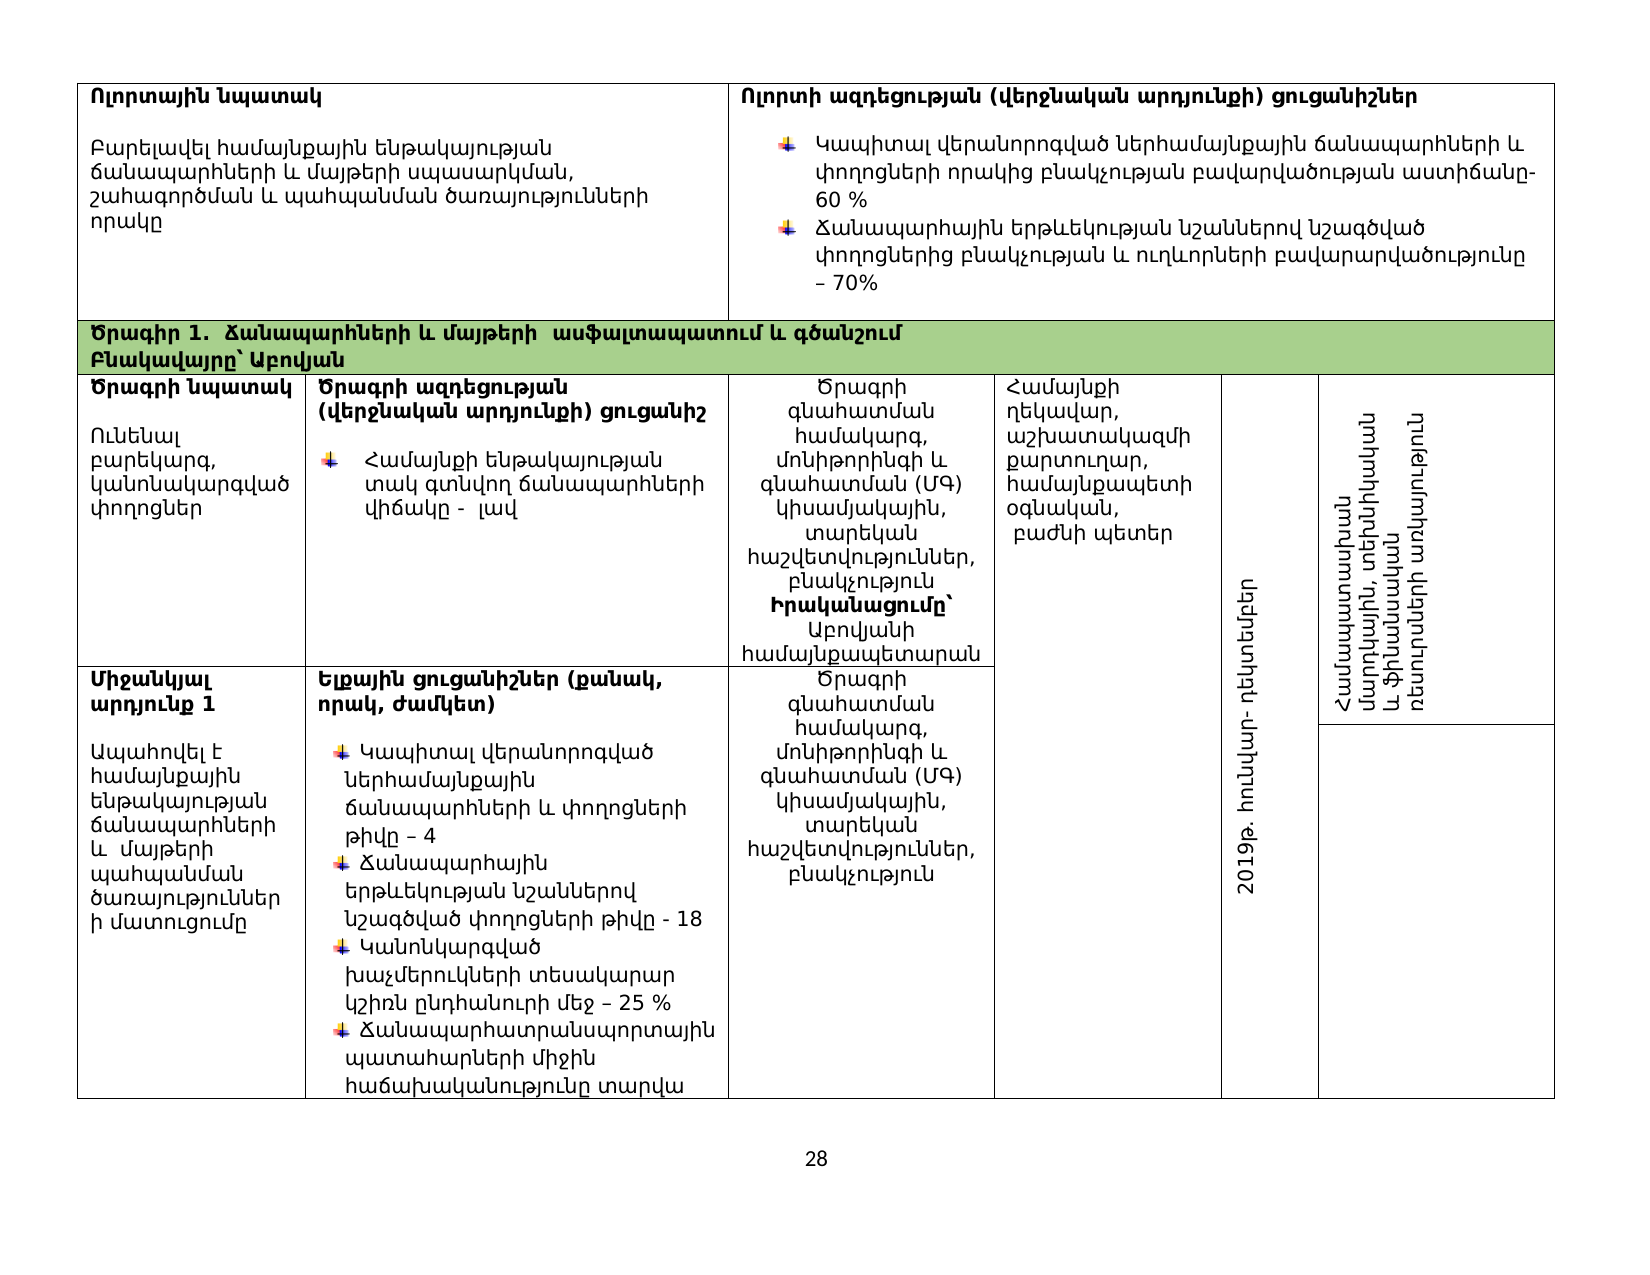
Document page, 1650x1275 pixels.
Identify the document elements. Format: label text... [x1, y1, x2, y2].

table_cell [1319, 725, 1554, 1098]
table_cell Ոլորտային նպատակ Բարելավել համայնքային ենթակայության ճանապարհների և մայթերի սպասարկման, շահագործման և պահպանման ծառայությունների որակը [78, 84, 728, 320]
table_cell Համայնքի ղեկավար, աշխատակազմի քարտուղար, համայնքապետի օգնական, բաժնի պետեր [995, 375, 1221, 1098]
picture [321, 450, 338, 468]
table_cell Ծրագիր 1. Ճանապարհների և մայթերի ասֆալտապատում և գծանշում Բնակավայրը՝ Աբովյան [78, 321, 1554, 374]
picture [333, 743, 350, 760]
picture [333, 1021, 350, 1038]
table_cell Ծրագրի ազդեցության (վերջնական արդյունքի) ցուցանիշ Համայնքի ենթակայության տակ գտնվող ճանապարհների վիճակը - լավ [306, 375, 728, 666]
table_cell Միջանկյալ արդյունք 1 Ապահովել է համայնքային ենթակայության ճանապարհների և մայթերի պահպանման ծառայությունների մատուցումը [78, 667, 305, 1098]
table_cell Ելքային ցուցանիշներ (քանակ, որակ, ժամկետ) Կապիտալ վերանորոգված ներհամայնքային ճանապարհների և փողոցների թիվը – 4 Ճանապարհային երթևեկության նշաններով նշագծված փողոցների թիվը - 18 Կանոնկարգված խաչմերուկների տեսակարար կշիռն ընդհանուրի մեջ – 25 % Ճանապարհատրանսպորտային պատահարների միջին հաճախականությունը տարվա ընթացքում – 10% Ասֆալտապատման ենթակա փողոցների մակերեսը – 10000 ք.մ. Գծանշման ենթակա փողոցների մակերեսը – 3415 ք.մ. [306, 667, 728, 1098]
picture [778, 218, 796, 236]
table_cell Համապատասխան մարդկային, տեխնիկական և ֆինանսական ռեսուրսների առկայություն [1319, 375, 1554, 724]
picture [778, 135, 796, 152]
picture [333, 854, 350, 871]
table_cell Ծրագրի նպատակ Ունենալ բարեկարգ, կանոնակարգված փողոցներ [78, 375, 305, 666]
table_cell Ոլորտի ազդեցության (վերջնական արդյունքի) ցուցանիշներ Կապիտալ վերանորոգված ներհամայնքային ճանապարհների և փողոցների որակից բնակչության բավարվածության աստիճանը-60 % Ճանապարհային երթևեկության նշաններով նշագծված փողոցներից բնակչության և ուղևորների բավարարվածությունը – 70% [729, 84, 1554, 320]
table_cell 2019թ. հունվար- դեկտեմբեր [1222, 375, 1318, 1098]
table_cell Ծրագրի գնահատման համակարգ, մոնիթորինգի և գնահատման (ՄԳ) կիսամյակային, տարեկան հաշվետվություններ, բնակչություն Իրականացումը՝ Աբովյանի համայնքապետարան [729, 375, 994, 666]
table_cell Ծրագրի գնահատման համակարգ, մոնիթորինգի և գնահատման (ՄԳ) կիսամյակային, տարեկան հաշվետվություններ, բնակչություն [729, 667, 994, 1098]
picture [333, 937, 350, 955]
